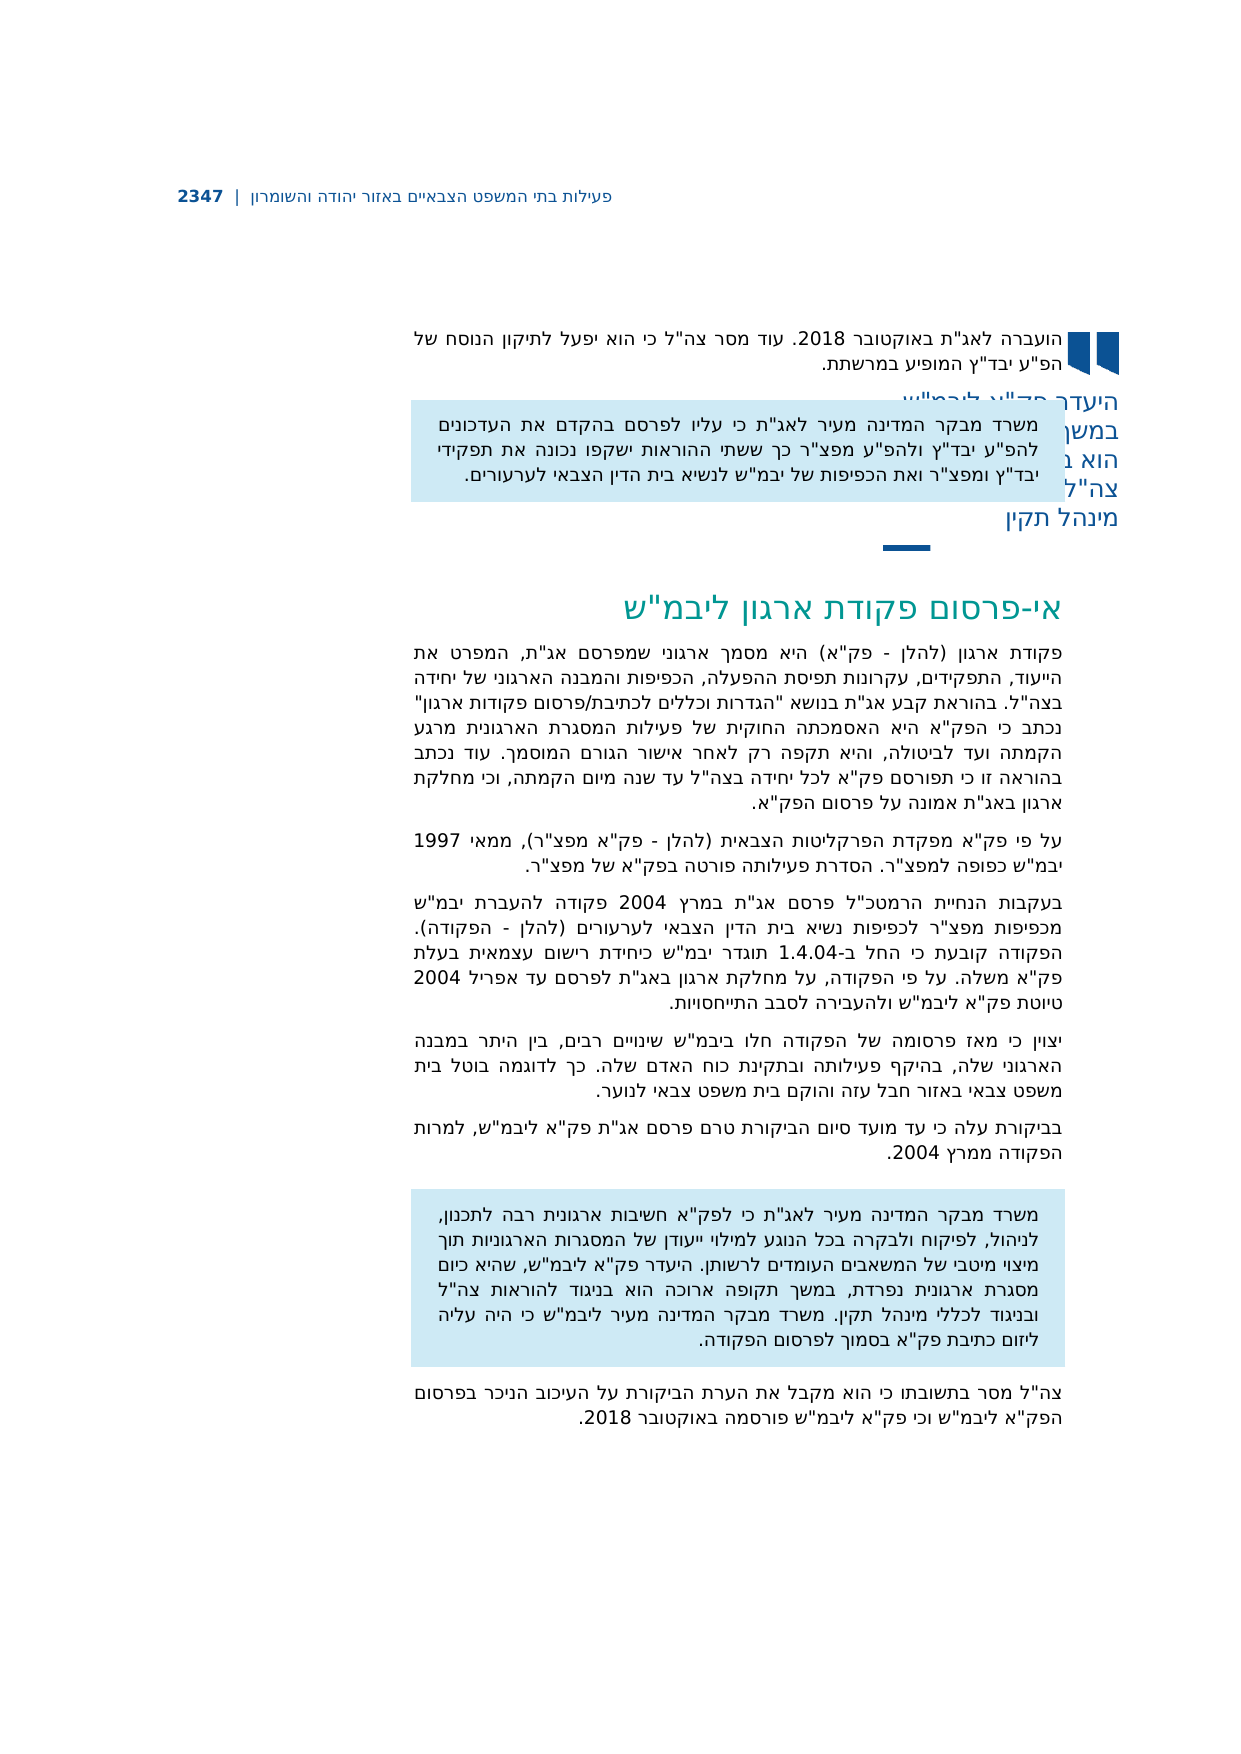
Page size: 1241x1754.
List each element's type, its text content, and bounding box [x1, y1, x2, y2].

picture [1067, 332, 1119, 375]
text צה"ל מסר בתשובתו כי הוא מקבל את הערת הביקורת על העיכוב הניכר בפרסום הפק"א ליבמ"ש וכי פק"א ליבמ"ש פורסמה באוקטובר 2018. [413, 1379, 1063, 1429]
text אי-פרסום פקודת ארגון ליבמ"ש [413, 589, 1063, 627]
text בביקורת עלה כי עד מועד סיום הביקורת טרם פרסם אג"ת פק"א ליבמ"ש, למרות הפקודה ממרץ 2004. [413, 1114, 1063, 1164]
text יצוין כי מאז פרסומה של הפקודה חלו ביבמ"ש שינויים רבים, בין היתר במבנה הארגוני שלה, בהיקף פעילותה ובתקינת כוח האדם שלה. כך לדוגמה בוטל בית משפט צבאי באזור חבל עזה והוקם בית משפט צבאי לנוער. [413, 1027, 1063, 1102]
text בעקבות הנחיית הרמטכ"ל פרסם אג"ת במרץ 2004 פקודה להעברת יבמ"ש מכפיפות מפצ"ר לכפיפות נשיא בית הדין הצבאי לערעורים (להלן - הפקודה). הפקודה קובעת כי החל ב-1.4.04 תוגדר יבמ"ש כיחידת רישום עצמאית בעלת פק"א משלה. על פי הפקודה, על מחלקת ארגון באג"ת לפרסם עד אפריל 2004 טיוטת פק"א ליבמ"ש ולהעבירה לסבב התייחסויות. [413, 889, 1063, 1014]
text על פי פק"א מפקדת הפרקליטות הצבאית (להלן - פק"א מפצ"ר), ממאי 1997 יבמ"ש כפופה למפצ"ר. הסדרת פעילותה פורטה בפק"א של מפצ"ר. [413, 827, 1063, 877]
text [413, 325, 1063, 375]
text משרד מבקר המדינה מעיר לאג"ת כי עליו לפרסם בהקדם את העדכונים להפ"ע יבד"ץ ולהפ"ע מפצ"ר כך ששתי ההוראות ישקפו נכונה את תפקידי יבד"ץ ומפצ"ר ואת הכפיפות של יבמ"ש לנשיא בית הדין הצבאי לערעורים. [414, 403, 1062, 499]
text משרד מבקר המדינה מעיר לאג"ת כי לפק"א חשיבות ארגונית רבה לתכנון, לניהול, לפיקוח ולבקרה בכל הנוגע למילוי ייעודן של המסגרות הארגוניות תוך מיצוי מיטבי של המשאבים העומדים לרשותן. היעדר פק"א ליבמ"ש, שהיא כיום מסגרת ארגונית נפרדת, במשך תקופה ארוכה הוא בניגוד להוראות צה"ל ובניגוד לכללי מינהל תקין. משרד מבקר המדינה מעיר ליבמ"ש כי היה עליה ליזום כתיבת פק"א בסמוך לפרסום הפקודה. [414, 1193, 1062, 1363]
text פקודת ארגון (להלן - פק"א) היא מסמך ארגוני שמפרסם אג"ת, המפרט את הייעוד, התפקידים, עקרונות תפיסת ההפעלה, הכפיפות והמבנה הארגוני של יחידה בצה"ל. בהוראת קבע אג"ת בנושא "הגדרות וכללים לכתיבת/פרסום פקודות ארגון" נכתב כי הפק"א היא האסמכתה החוקית של פעילות המסגרת הארגונית מרגע הקמתה ועד לביטולה, והיא תקפה רק לאחר אישור הגורם המוסמך. עוד נכתב בהוראה זו כי תפורסם פק"א לכל יחידה בצה"ל עד שנה מיום הקמתה, וכי מחלקת ארגון באג"ת אמונה על פרסום הפק"א. [413, 639, 1063, 814]
picture [883, 545, 931, 551]
